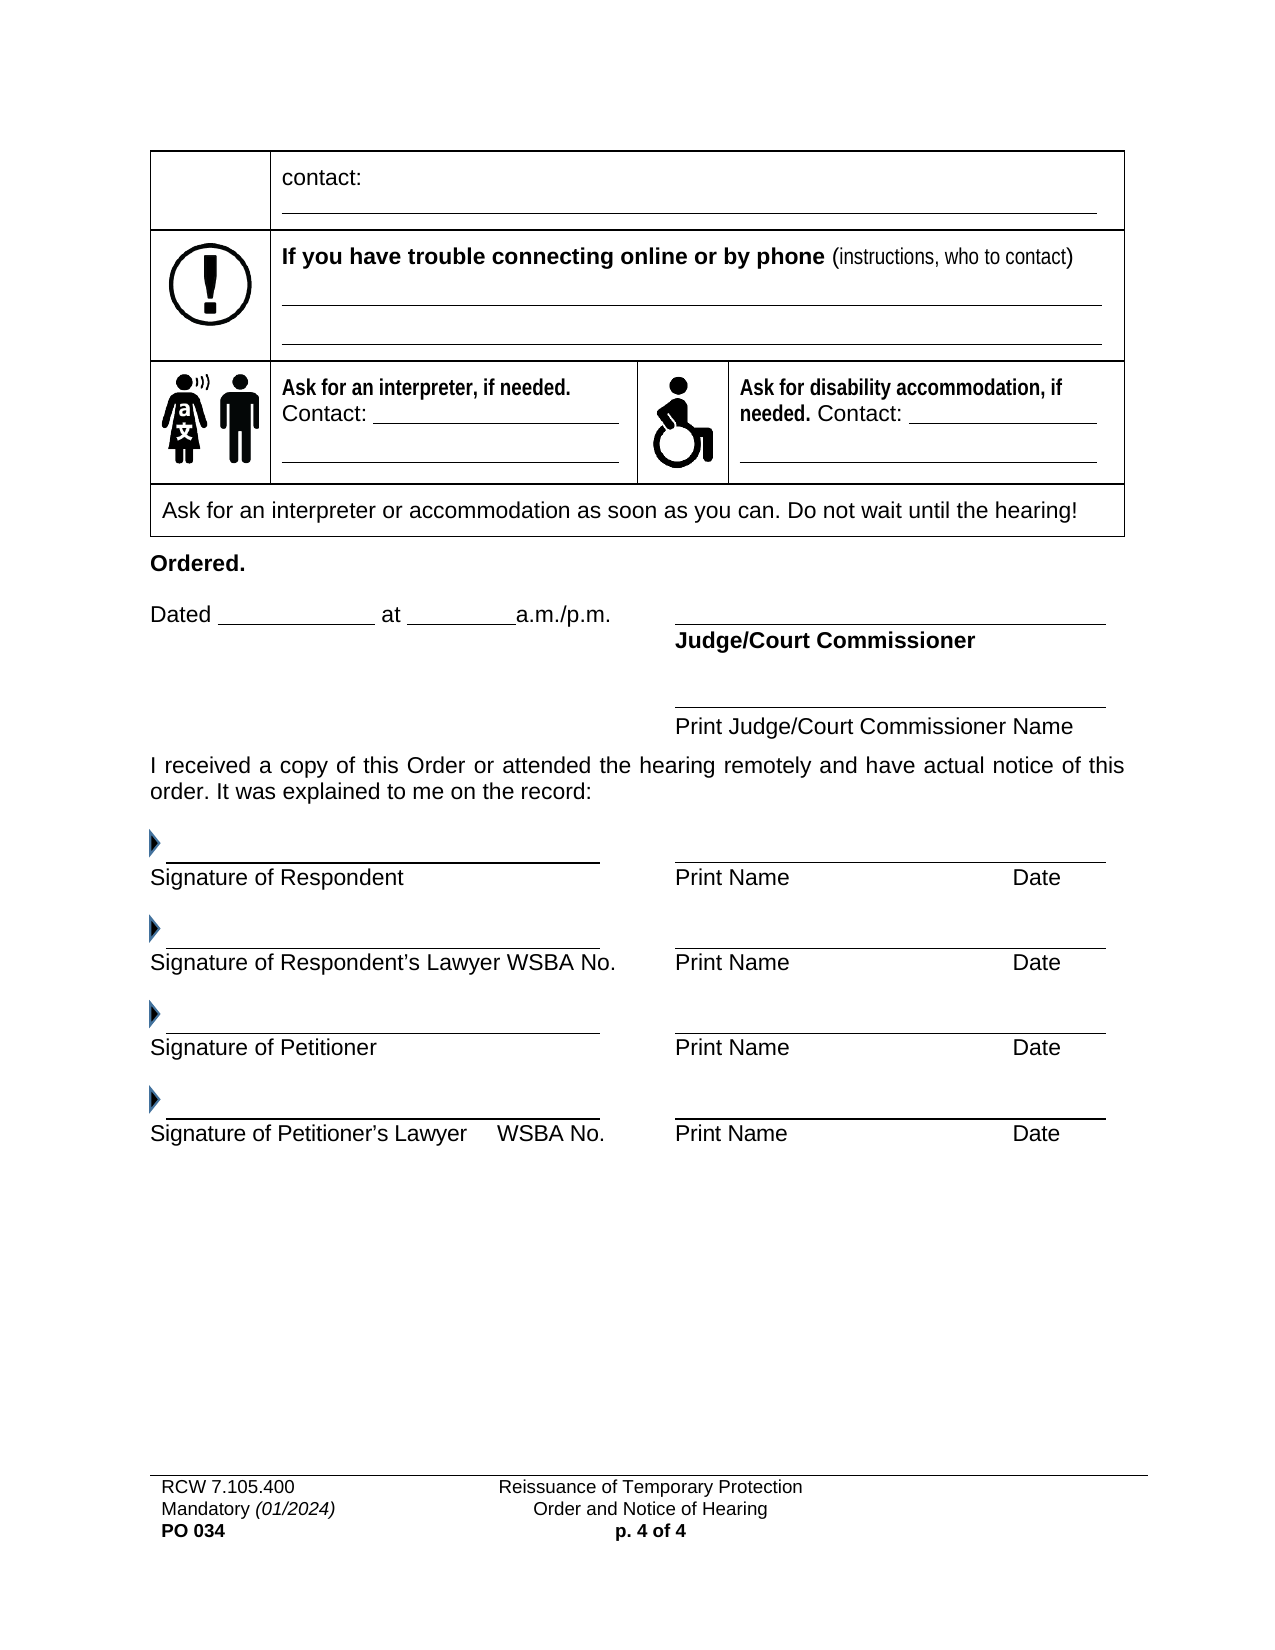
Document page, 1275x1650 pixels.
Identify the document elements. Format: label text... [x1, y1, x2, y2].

table_cell [151, 362, 270, 483]
text Judge/Court Commissioner [150, 627, 1275, 654]
picture [168, 243, 252, 326]
table_cell Ask for an interpreter, if needed. Contact: [271, 362, 637, 483]
text Dated at a.m./p.m. [150, 601, 1125, 627]
text Signature of Respondent Print Name Date [150, 863, 1275, 890]
table_cell Ask for an interpreter or accommodation as soon as you can. Do not wait until the hearing! [151, 485, 1124, 536]
text I received a copy of this Order or attended the hearing remotely and have actual notice of this order. It was explained to me on the record: [150, 752, 1125, 804]
table_cell If you have trouble connecting online or by phone (instructions, who to contact) [271, 231, 1124, 360]
text Ordered. [150, 550, 1125, 576]
text Signature of Petitioner Print Name Date [150, 1034, 1275, 1061]
table_cell [151, 152, 270, 229]
picture [161, 373, 259, 464]
picture [650, 373, 716, 471]
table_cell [271, 152, 1124, 229]
text Signature of Petitioner’s Lawyer WSBA No. Print Name Date [150, 1120, 1275, 1146]
table_cell [638, 362, 728, 483]
text Print Judge/Court Commissioner Name [675, 713, 1125, 739]
table_cell [151, 231, 270, 360]
table_cell Ask for disability accommodation, if needed. Contact: [729, 362, 1124, 483]
text Signature of Respondent’s Lawyer WSBA No. Print Name Date [150, 949, 1275, 975]
